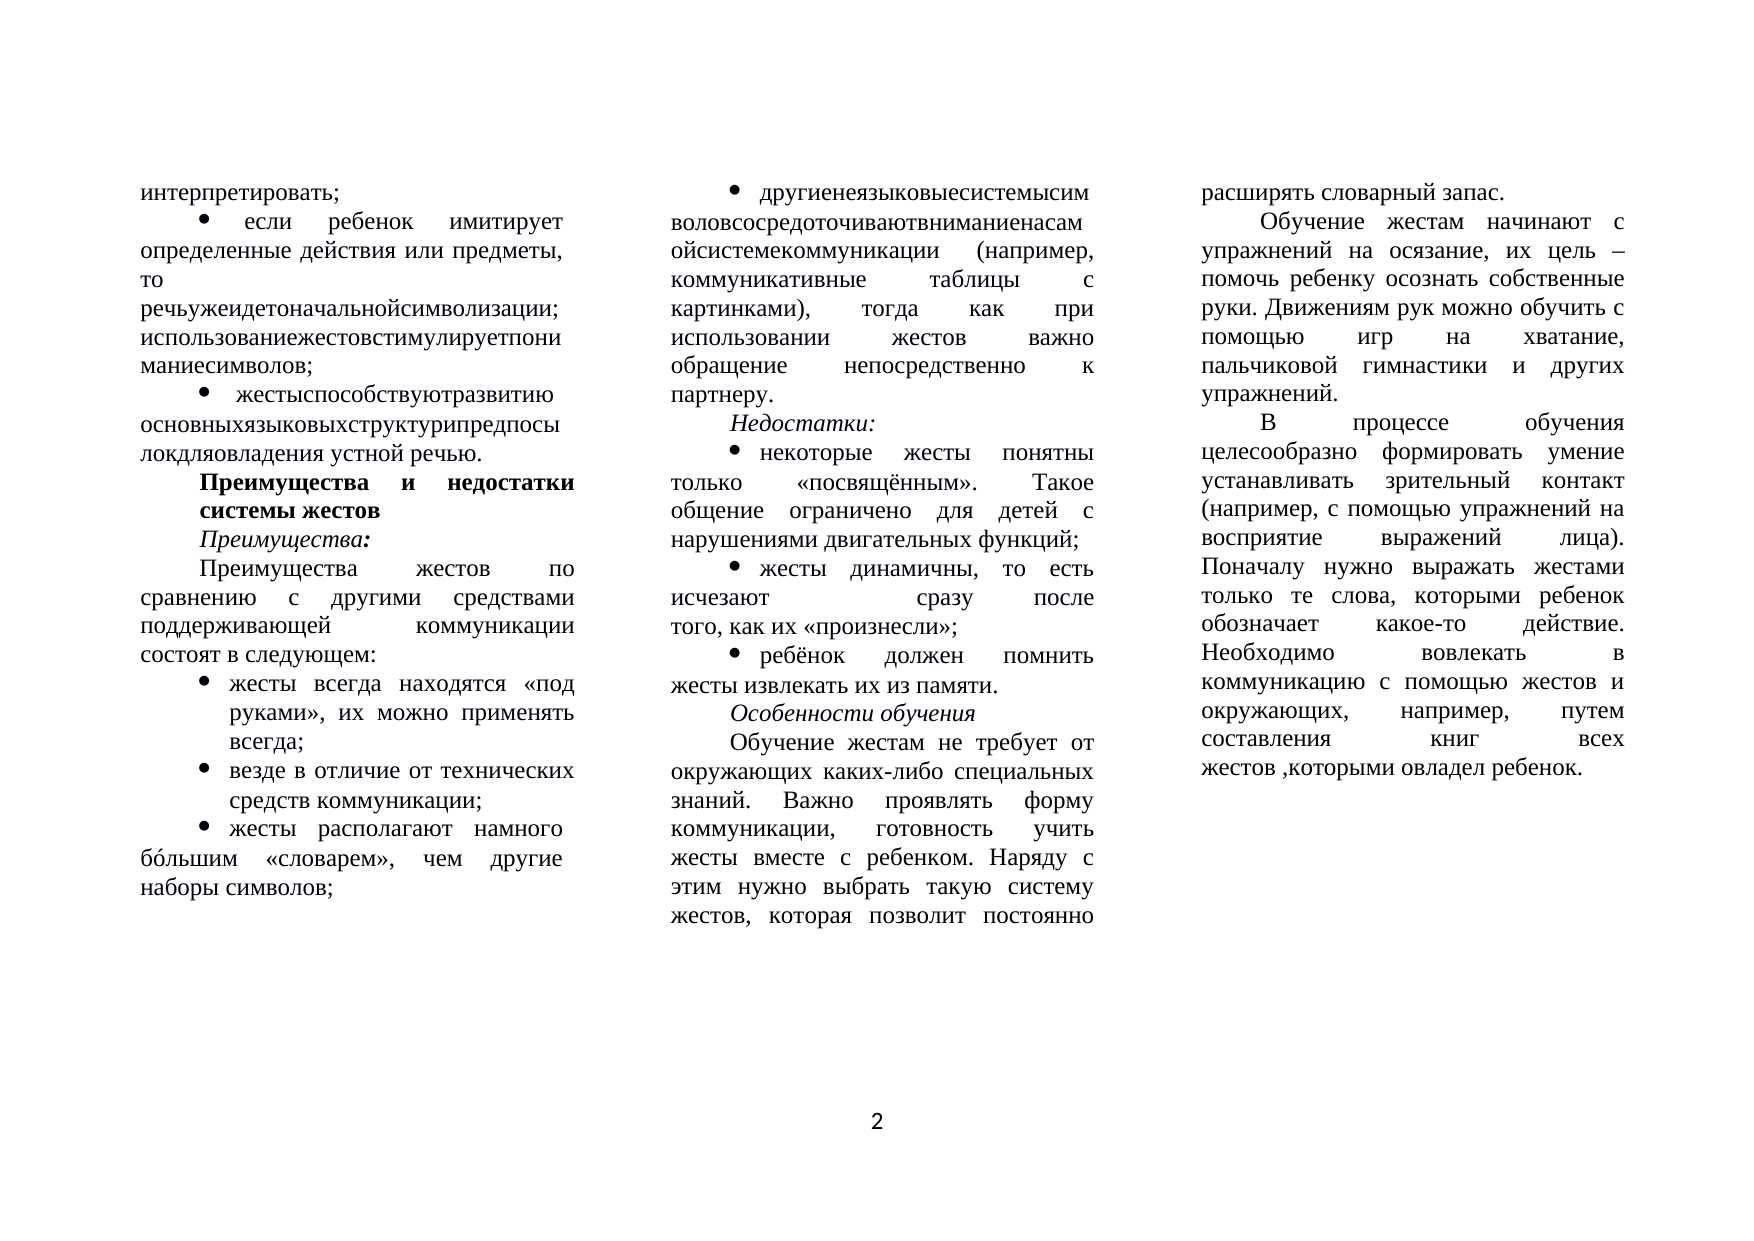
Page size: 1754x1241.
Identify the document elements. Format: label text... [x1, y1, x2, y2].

list жесты динамичны, то есть исчезают сразу после того, как их «произнесли»; [671, 553, 1094, 640]
subtitle Преимущества и недостатки системы жестов [199, 467, 575, 524]
text Преимущества жестов по сравнению с другими средствами поддерживающей коммуникации состоят в следующем: [140, 553, 575, 668]
list другиенеязыковыесистемысимволовсосредоточиваютвниманиенасамойсистемекоммуникации (например, коммуникативные таблицы с картинками), тогда как при использовании жестов важно обращение непосредственно к партнеру. [671, 177, 1094, 408]
list некоторые жесты понятны только «посвящённым». Такое общение ограничено для детей с нарушениями двигательных функций; [671, 437, 1094, 553]
list жестыспособствуютразвитиюосновныхязыковыхструктурипредпосылокдляовладения устной речью. [140, 379, 563, 467]
text Обучение жестам не требует от окружающих каких-либо специальных знаний. Важно проявлять форму коммуникации, готовность учить жесты вместе с ребенком. Наряду с этим нужно выбрать такую систему жестов, которая позволит постоянно расширять словарный запас. [671, 727, 1094, 928]
text Особенности обучения [730, 698, 1105, 727]
list ребёнок должен помнить жесты извлекать их из памяти. [671, 640, 1094, 698]
text В процессе обучения целесообразно формировать умение устанавливать зрительный контакт (например, с помощью упражнений на восприятие выражений лица). Поначалу нужно выражать жестами только те слова, которыми ребенок обозначает какое-то действие. Необходимо вовлекать в коммуникацию с помощью жестов и окружающих, например, путем составления книг всех жестов ,которыми овладел ребенок. [1201, 407, 1625, 781]
text Недостатки: [730, 408, 1105, 437]
list жесты всегда находятся «под руками», их можно применять всегда; [199, 668, 575, 755]
list если ребенок имитирует определенные действия или предметы, то речьужеидетоначальнойсимволизации;использованиежестовстимулируетпониманиесимволов; [140, 206, 563, 379]
list везде в отличие от технических средств коммуникации; [199, 755, 575, 813]
text Обучение жестам начинают с упражнений на осязание, их цель – помочь ребенку осознать собственные руки. Движениям рук можно обучить с помощью игр на хватание, пальчиковой гимнастики и других упражнений. [1201, 206, 1625, 407]
list жесты располагают намного бóльшим «словарем», чем другие наборы символов; [140, 813, 563, 901]
text Преимущества: [199, 524, 575, 553]
